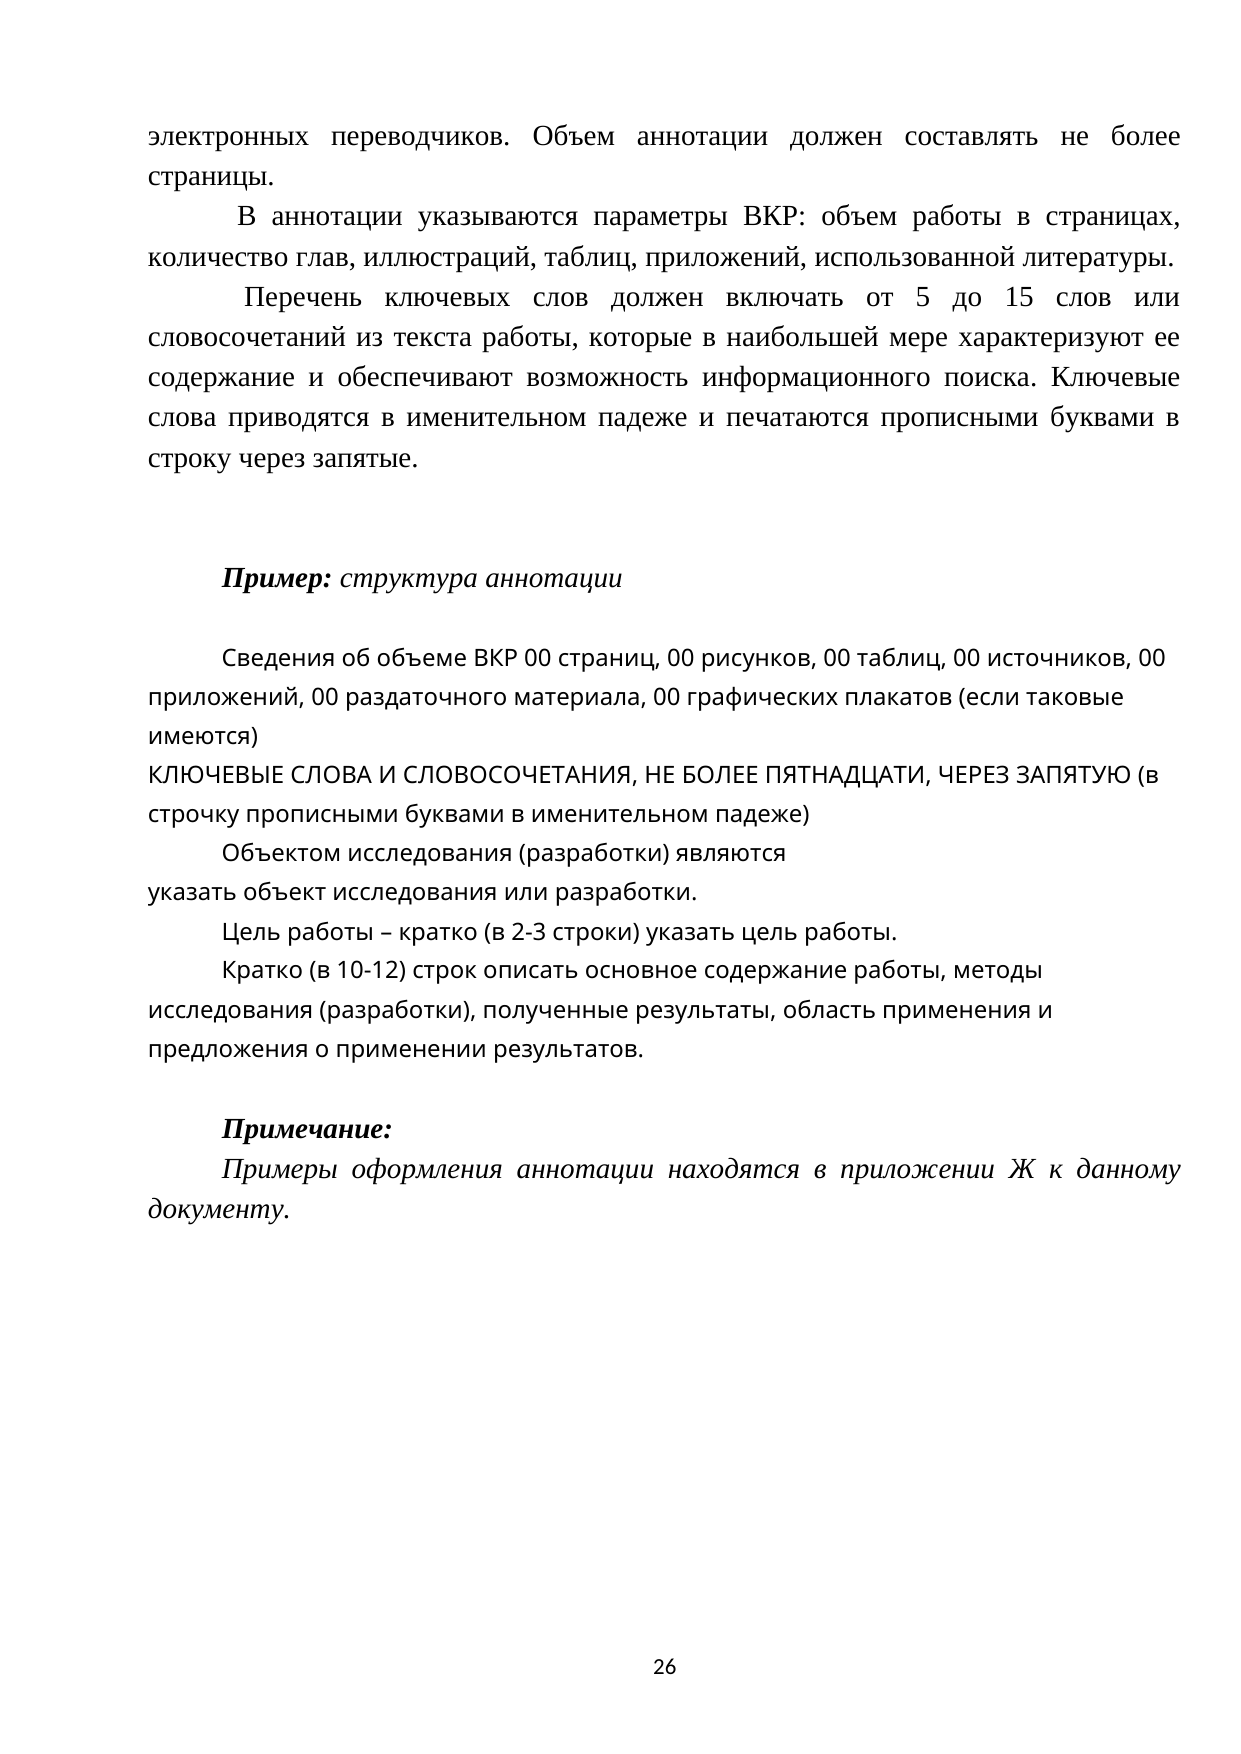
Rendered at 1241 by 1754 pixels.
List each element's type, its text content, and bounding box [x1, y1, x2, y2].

text КЛЮЧЕВЫЕ СЛОВА И СЛОВОСОЧЕТАНИЯ, НЕ БОЛЕЕ ПЯТНАДЦАТИ, ЧЕРЕЗ ЗАПЯТУЮ (в строчку прописными буквами в именительном падеже) [148, 758, 1181, 830]
text указать объект исследования или разработки. [148, 875, 1181, 908]
text Цель работы – кратко (в 2-3 строки) указать цель работы. [148, 914, 1181, 947]
text Объектом исследования (разработки) являются [148, 836, 1181, 869]
text Сведения об объеме ВКР 00 страниц, 00 рисунков, 00 таблиц, 00 источников, 00 приложений, 00 раздаточного материала, 00 графических плакатов (если таковые имеются) [148, 641, 1181, 752]
text В аннотации указываются параметры ВКР: объем работы в страницах, количество глав, иллюстраций, таблиц, приложений, использованной литературы. [148, 198, 1181, 272]
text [148, 118, 1181, 192]
text Перечень ключевых слов должен включать от 5 до 15 слов или словосочетаний из текста работы, которые в наибольшей мере характеризуют ее содержание и обеспечивают возможность информационного поиска. Ключевые слова приводятся в именительном падеже и печатаются прописными буквами в строку через запятые. [148, 279, 1181, 473]
text Примеры оформления аннотации находятся в приложении Ж к данному документу. [148, 1151, 1181, 1225]
text Примечание: [148, 1111, 1181, 1144]
text Пример: структура аннотации [148, 560, 1181, 594]
text Кратко (в 10-12) строк описать основное содержание работы, методы исследования (разработки), полученные результаты, область применения и предложения о применении результатов. [148, 953, 1181, 1064]
